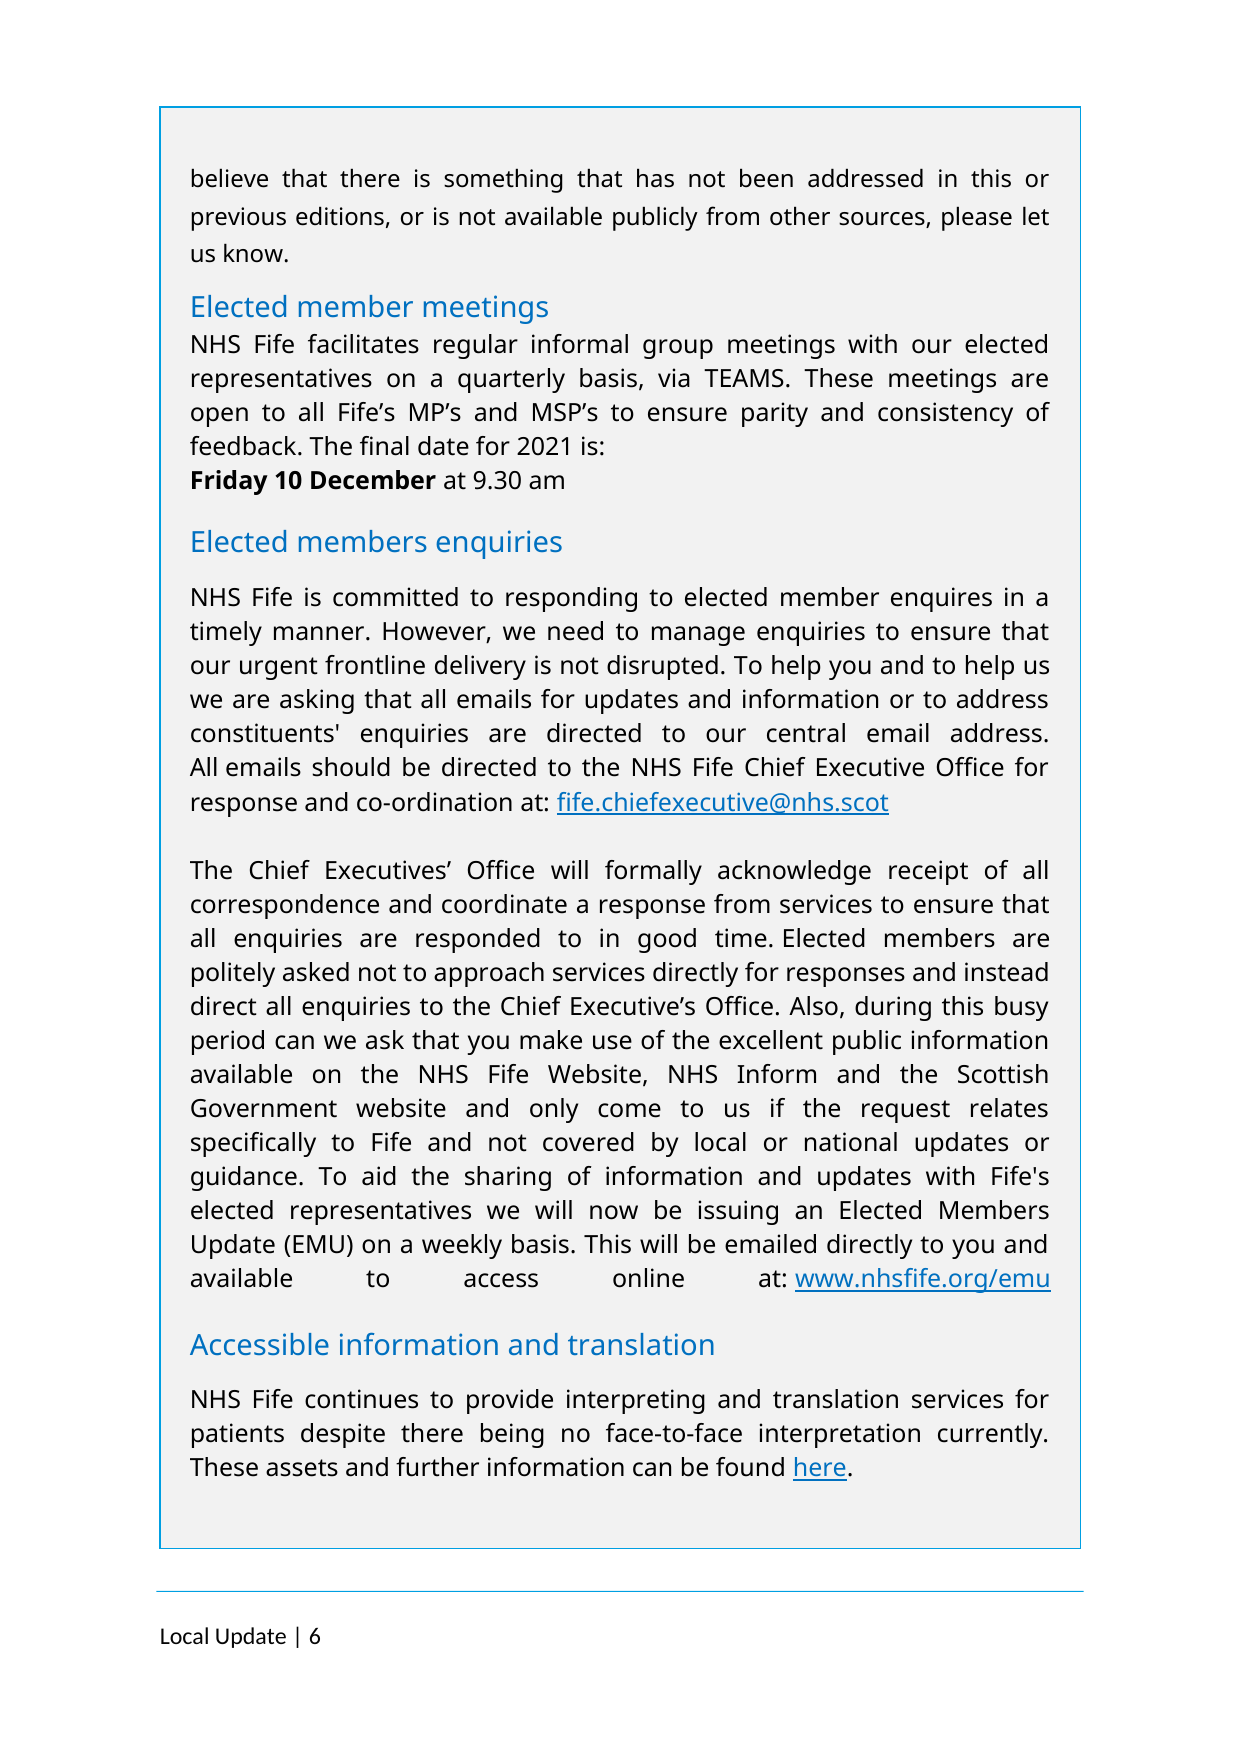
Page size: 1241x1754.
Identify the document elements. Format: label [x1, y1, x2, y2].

table_header [161, 108, 1080, 1548]
